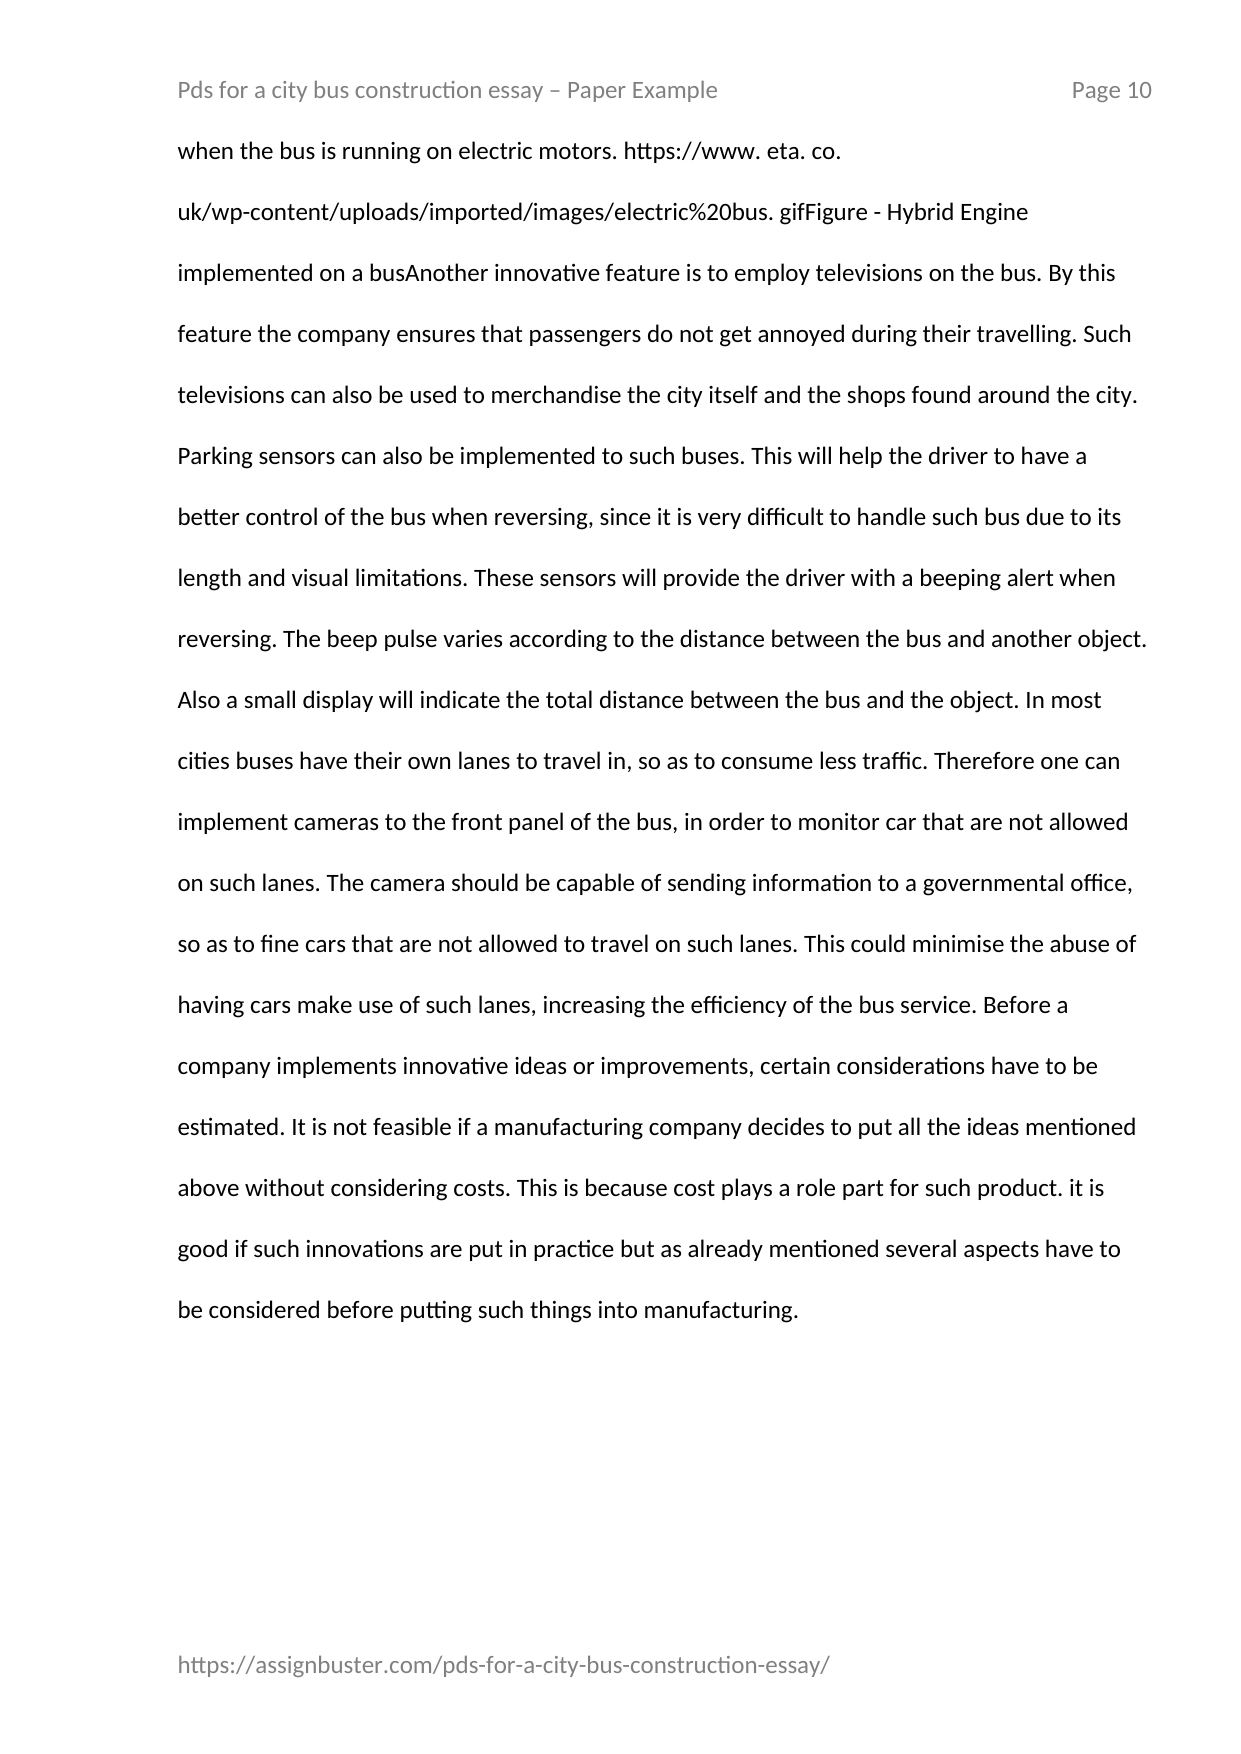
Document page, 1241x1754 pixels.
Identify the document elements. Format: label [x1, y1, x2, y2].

text [177, 135, 1152, 1325]
